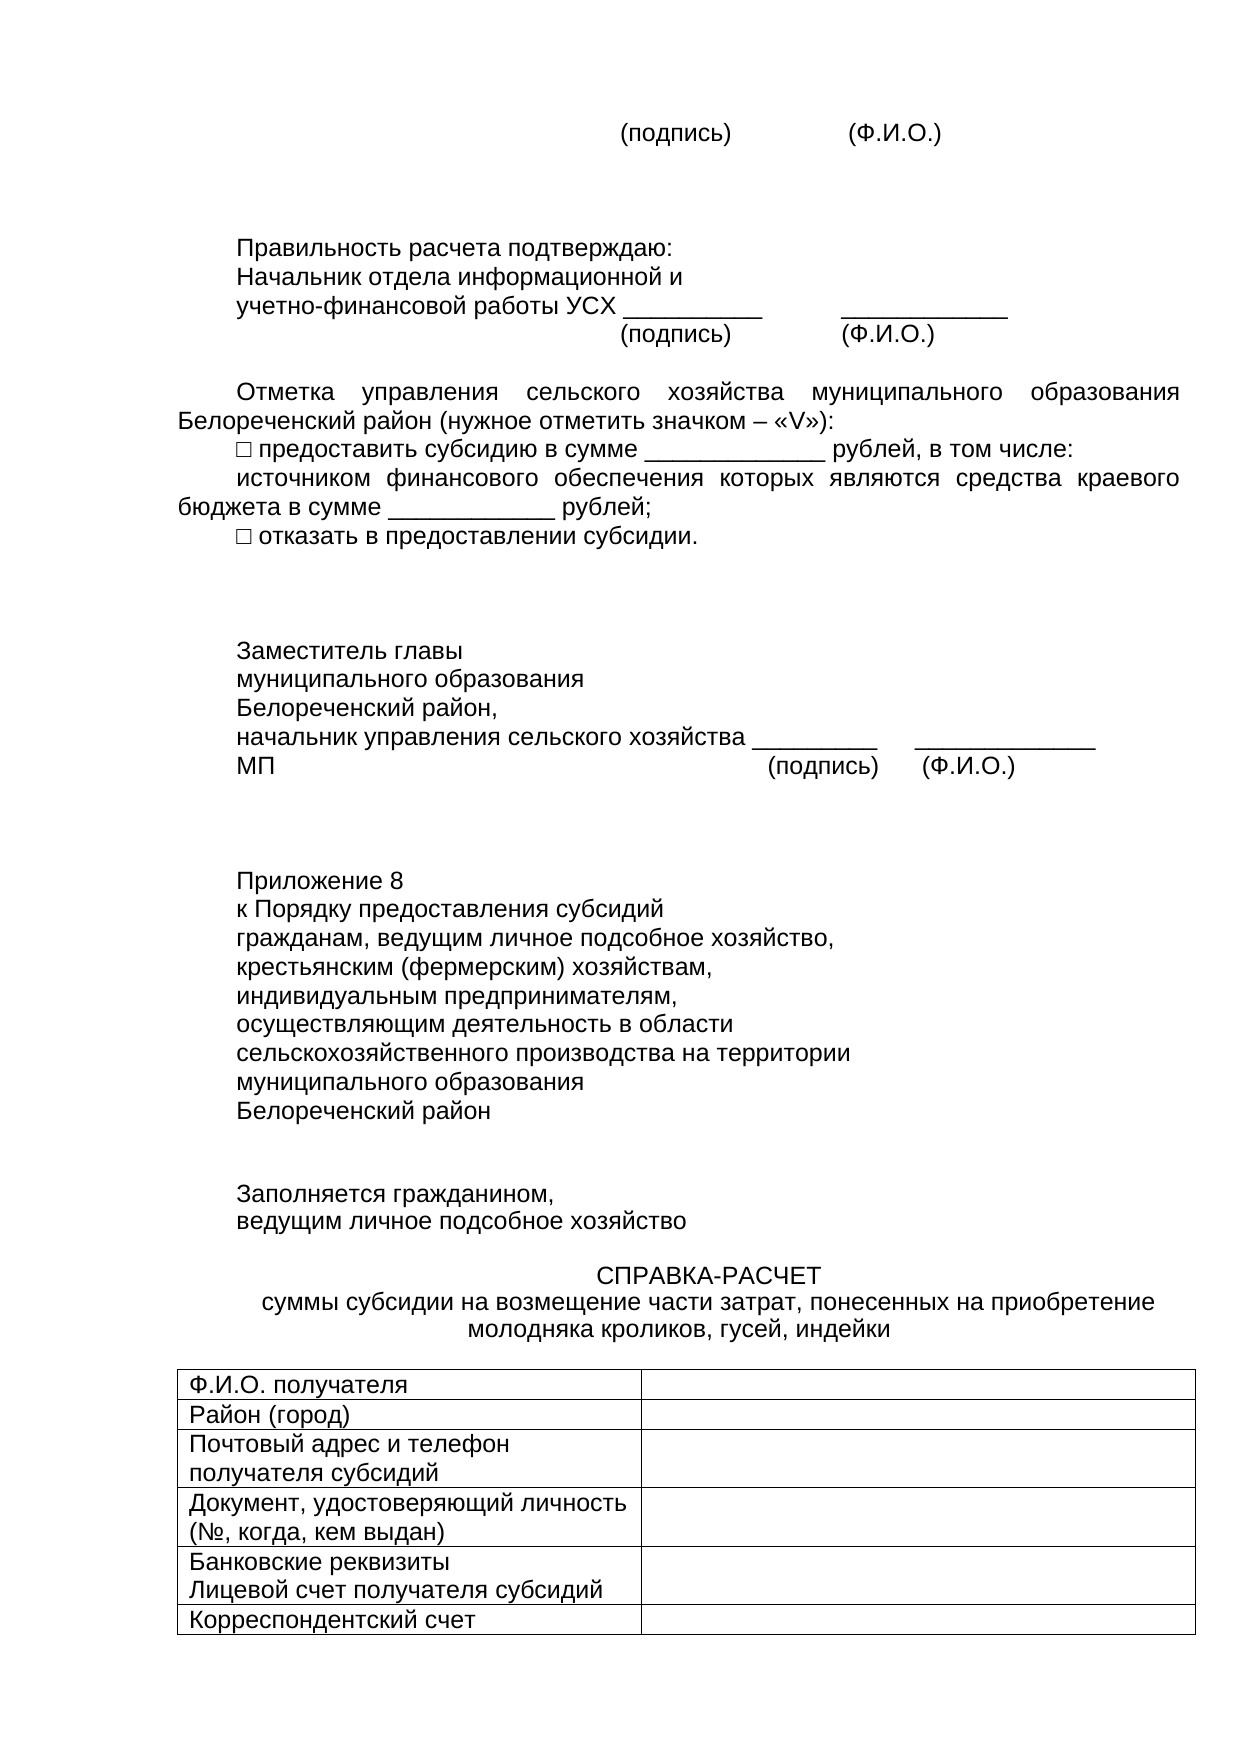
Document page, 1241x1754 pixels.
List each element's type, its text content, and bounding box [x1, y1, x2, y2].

table_cell [642, 1400, 1195, 1428]
text крестьянским (фермерским) хозяйствам, [177, 952, 1181, 981]
text Приложение 8 [177, 866, 1181, 894]
text гражданам, ведущим личное подсобное хозяйство, [177, 923, 1181, 952]
text (подпись) (Ф.И.О.) [620, 118, 1181, 147]
table_cell [642, 1605, 1195, 1634]
text ведущим личное подсобное хозяйство [177, 1208, 1181, 1234]
table_cell Почтовый адрес и телефон получателя субсидий [178, 1430, 641, 1487]
table_cell Корреспондентский счет [178, 1605, 641, 1634]
text муниципального образования [177, 1067, 1181, 1096]
table_cell [642, 1488, 1195, 1546]
text Заместитель главы [177, 636, 1181, 664]
table_cell Район (город) [178, 1400, 641, 1428]
text Заполняется гражданином, [177, 1182, 1181, 1208]
text к Порядку предоставления субсидий [177, 894, 1181, 923]
text Белореченский район [177, 1096, 1181, 1124]
table_cell [642, 1547, 1195, 1604]
text МП (подпись) (Ф.И.О.) [177, 751, 1181, 779]
text осуществляющим деятельность в области [177, 1009, 1181, 1038]
text муниципального образования [177, 664, 1181, 693]
text начальник управления сельского хозяйства _________ _____________ [177, 722, 1181, 751]
table_cell Документ, удостоверяющий личность (№, когда, кем выдан) [178, 1488, 641, 1546]
text СПРАВКА-РАСЧЕТ [177, 1263, 1181, 1290]
table_header [642, 1370, 1195, 1399]
text Белореченский район, [177, 693, 1181, 722]
text Отметка управления сельского хозяйства муниципального образования Белореченский район (нужное отметить значком – «V»): [177, 377, 1181, 434]
text □ отказать в предоставлении субсидии. [177, 521, 1181, 549]
text Начальник отдела информационной и [177, 262, 1181, 291]
text суммы субсидии на возмещение части затрат, понесенных на приобретение молодняка кроликов, гусей, индейки [177, 1290, 1181, 1342]
table_cell [642, 1430, 1195, 1487]
text □ предоставить субсидию в сумме _____________ рублей, в том числе: [177, 434, 1181, 463]
text учетно-финансовой работы УСХ __________ ____________ [177, 291, 1181, 319]
text источником финансового обеспечения которых являются средства краевого бюджета в сумме ____________ рублей; [177, 463, 1181, 521]
table_cell Банковские реквизиты Лицевой счет получателя субсидий [178, 1547, 641, 1604]
text сельскохозяйственного производства на территории [177, 1038, 1181, 1067]
text Правильность расчета подтверждаю: [177, 233, 1181, 262]
table_header Ф.И.О. получателя [178, 1370, 641, 1399]
text индивидуальным предпринимателям, [177, 981, 1181, 1009]
text (подпись) (Ф.И.О.) [546, 319, 1181, 348]
